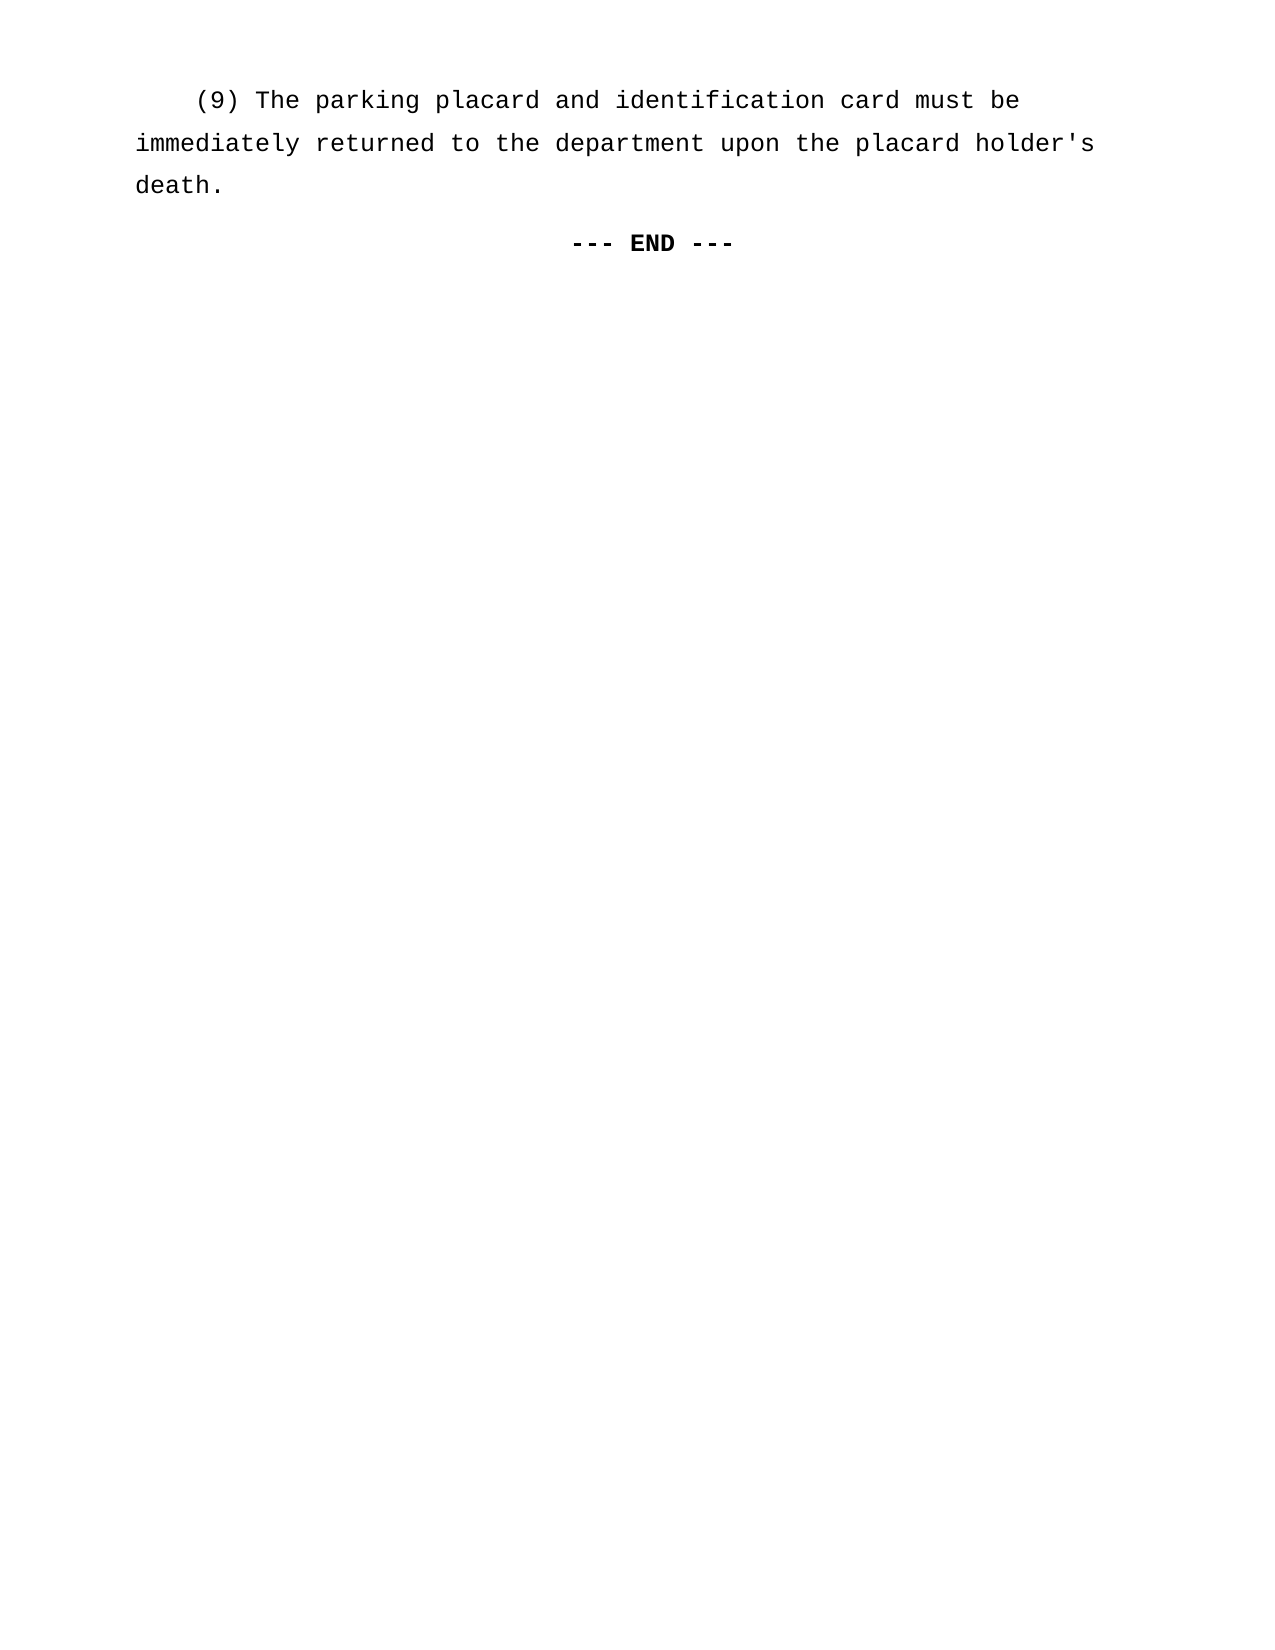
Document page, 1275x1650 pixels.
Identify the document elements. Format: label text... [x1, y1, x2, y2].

text (9) The parking placard and identification card must be immediately returned to the department upon the placard holder's death. [135, 75, 1170, 202]
text --- END --- [135, 231, 1170, 259]
